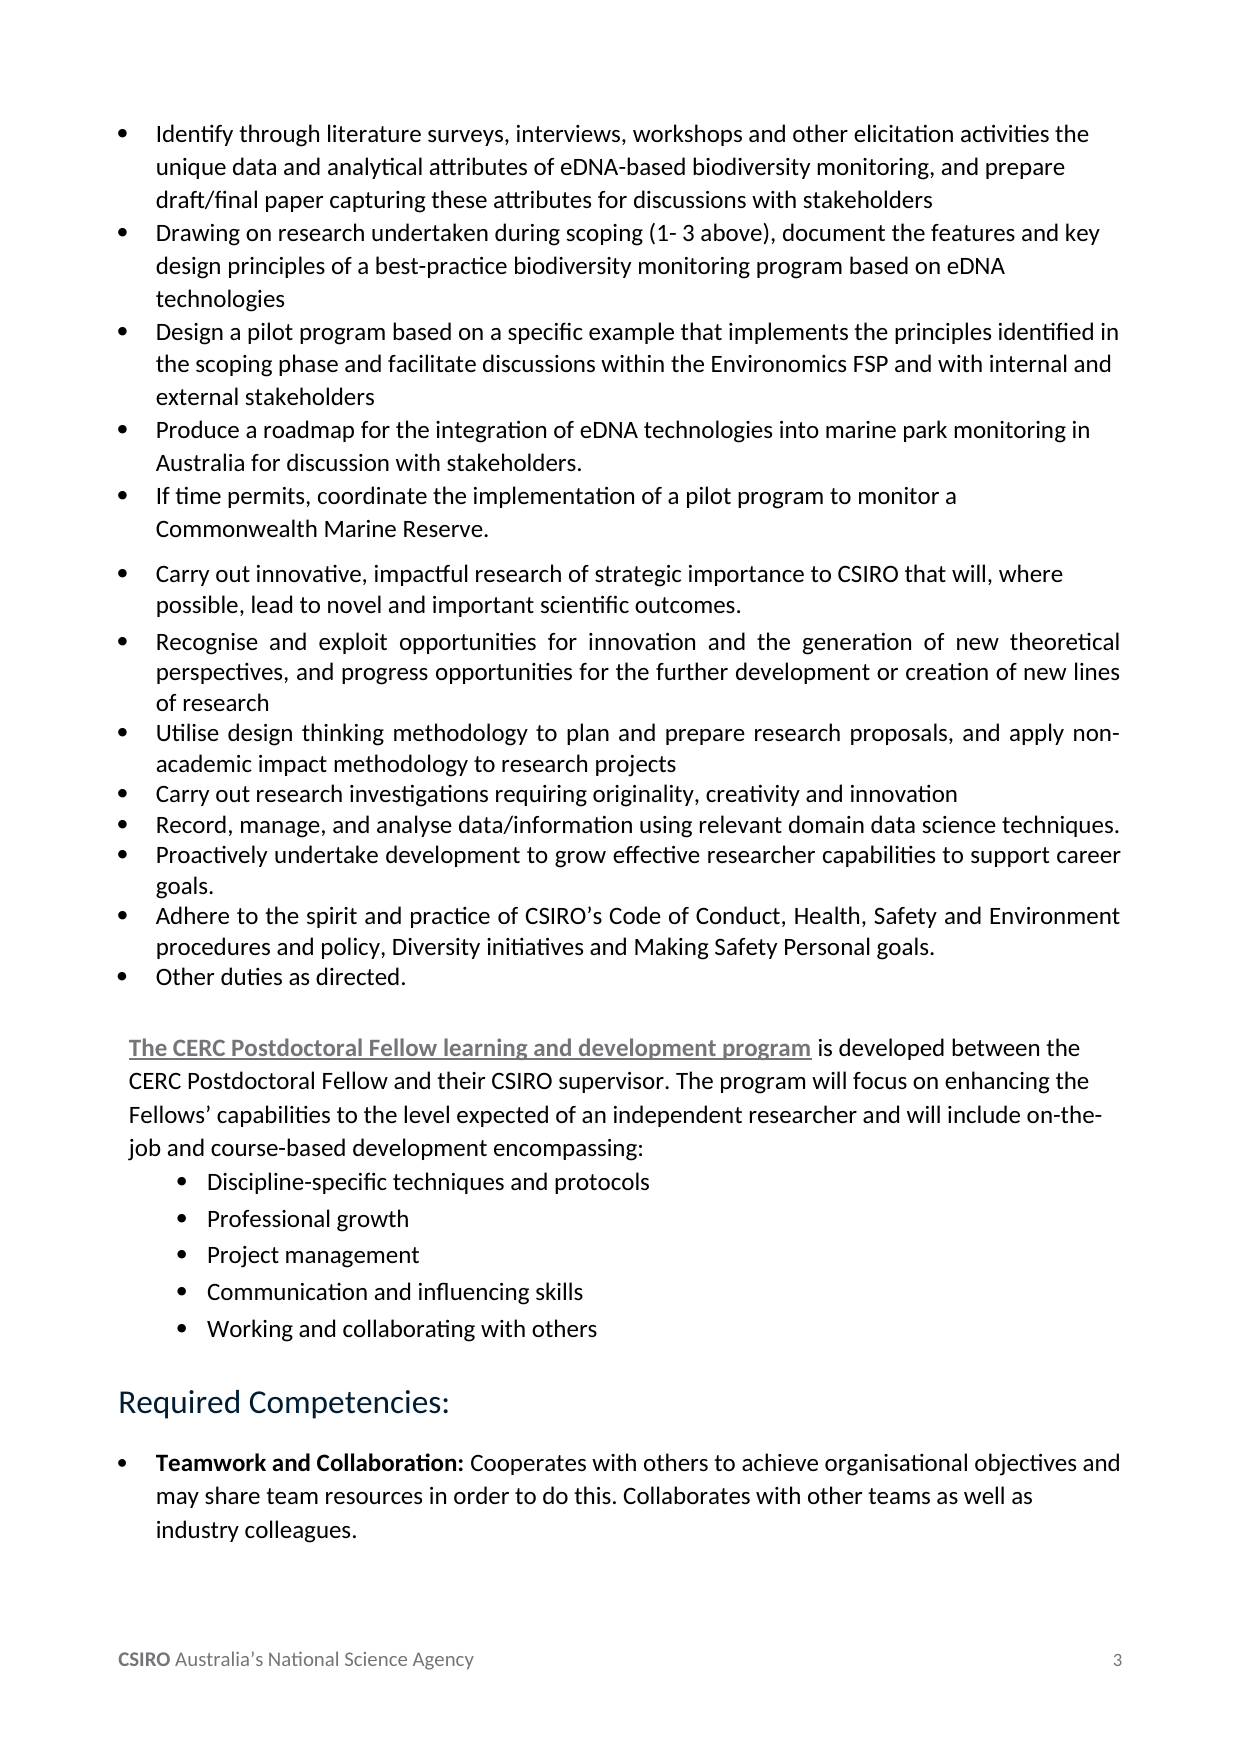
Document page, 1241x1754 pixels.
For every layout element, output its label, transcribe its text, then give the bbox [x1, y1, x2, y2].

list Produce a roadmap for the integration of eDNA technologies into marine park monitoring in Australia for discussion with stakeholders. [118, 414, 1122, 478]
list Carry out innovative, impactful research of strategic importance to CSIRO that will, where possible, lead to novel and important scientific outcomes. [118, 558, 1122, 619]
list Drawing on research undertaken during scoping (1- 3 above), document the features and key design principles of a best-practice biodiversity monitoring program based on eDNA technologies [118, 217, 1122, 313]
list Discipline-specific techniques and protocols [177, 1166, 1122, 1197]
list Identify through literature surveys, interviews, workshops and other elicitation activities the unique data and analytical attributes of eDNA-based biodiversity monitoring, and prepare draft/final paper capturing these attributes for discussions with stakeholders [118, 118, 1122, 214]
list Working and collaborating with others [177, 1313, 1122, 1344]
list Record, manage, and analyse data/information using relevant domain data science techniques. [118, 809, 1122, 839]
list Communication and influencing skills [177, 1276, 1122, 1307]
list Other duties as directed. [118, 962, 1122, 992]
list Project management [177, 1239, 1122, 1270]
list Professional growth [177, 1203, 1122, 1233]
list The CERC Postdoctoral Fellow learning and development program is developed between the CERC Postdoctoral Fellow and their CSIRO supervisor. The program will focus on enhancing the Fellows’ capabilities to the level expected of an independent researcher and will include on-the-job and course-based development encompassing: [129, 1032, 1122, 1163]
list Recognise and exploit opportunities for innovation and the generation of new theoretical perspectives, and progress opportunities for the further development or creation of new lines of research [118, 626, 1122, 717]
list Utilise design thinking methodology to plan and prepare research proposals, and apply non-academic impact methodology to research projects [118, 717, 1122, 778]
list Proactively undertake development to grow effective researcher capabilities to support career goals. [118, 839, 1122, 901]
list Adhere to the spirit and practice of CSIRO’s Code of Conduct, Health, Safety and Environment procedures and policy, Diversity initiatives and Making Safety Personal goals. [118, 901, 1122, 962]
list Carry out research investigations requiring originality, creativity and innovation [118, 778, 1122, 809]
list If time permits, coordinate the implementation of a pilot program to monitor a Commonwealth Marine Reserve. [118, 480, 1122, 544]
list Design a pilot program based on a specific example that implements the principles identified in the scoping phase and facilitate discussions within the Environomics FSP and with internal and external stakeholders [118, 316, 1122, 412]
